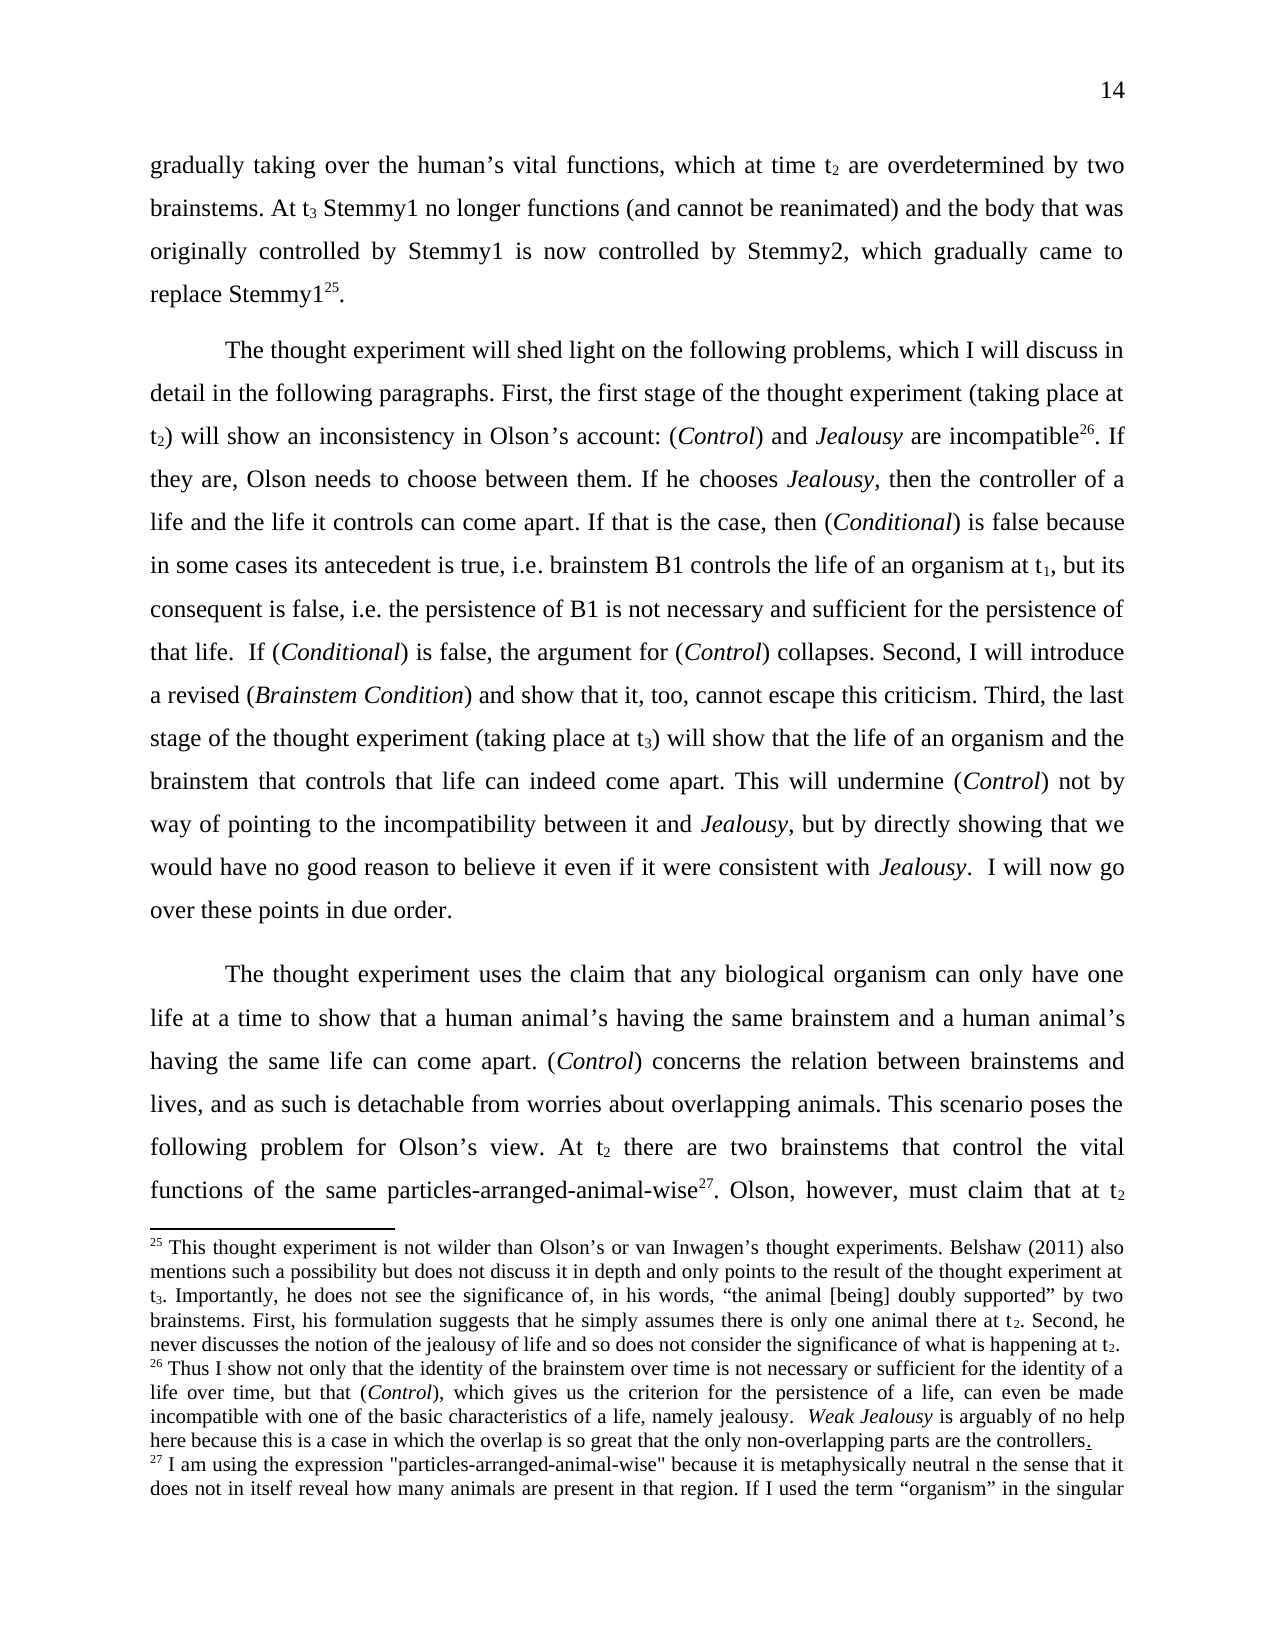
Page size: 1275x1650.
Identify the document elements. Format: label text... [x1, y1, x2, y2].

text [150, 150, 1125, 308]
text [150, 959, 1125, 1204]
text The thought experiment will shed light on the following problems, which I will discuss in detail in the following paragraphs. First, the first stage of the thought experiment (taking place at t2) will show an inconsistency in Olson’s account: (Control) and Jealousy are incompatible. If they are, Olson needs to choose between them. If he chooses Jealousy, then the controller of a life and the life it controls can come apart. If that is the case, then (Conditional) is false because in some cases its antecedent is true, i.e. brainstem B1 controls the life of an organism at t1, but its consequent is false, i.e. the persistence of B1 is not necessary and sufficient for the persistence of that life. If (Conditional) is false, the argument for (Control) collapses. Second, I will introduce a revised (Brainstem Condition) and show that it, too, cannot escape this criticism. Third, the last stage of the thought experiment (taking place at t3) will show that the life of an organism and the brainstem that controls that life can indeed come apart. This will undermine (Control) not by way of pointing to the incompatibility between it and Jealousy, but by directly showing that we would have no good reason to believe it even if it were consistent with Jealousy. I will now go over these points in due order. [150, 335, 1125, 924]
